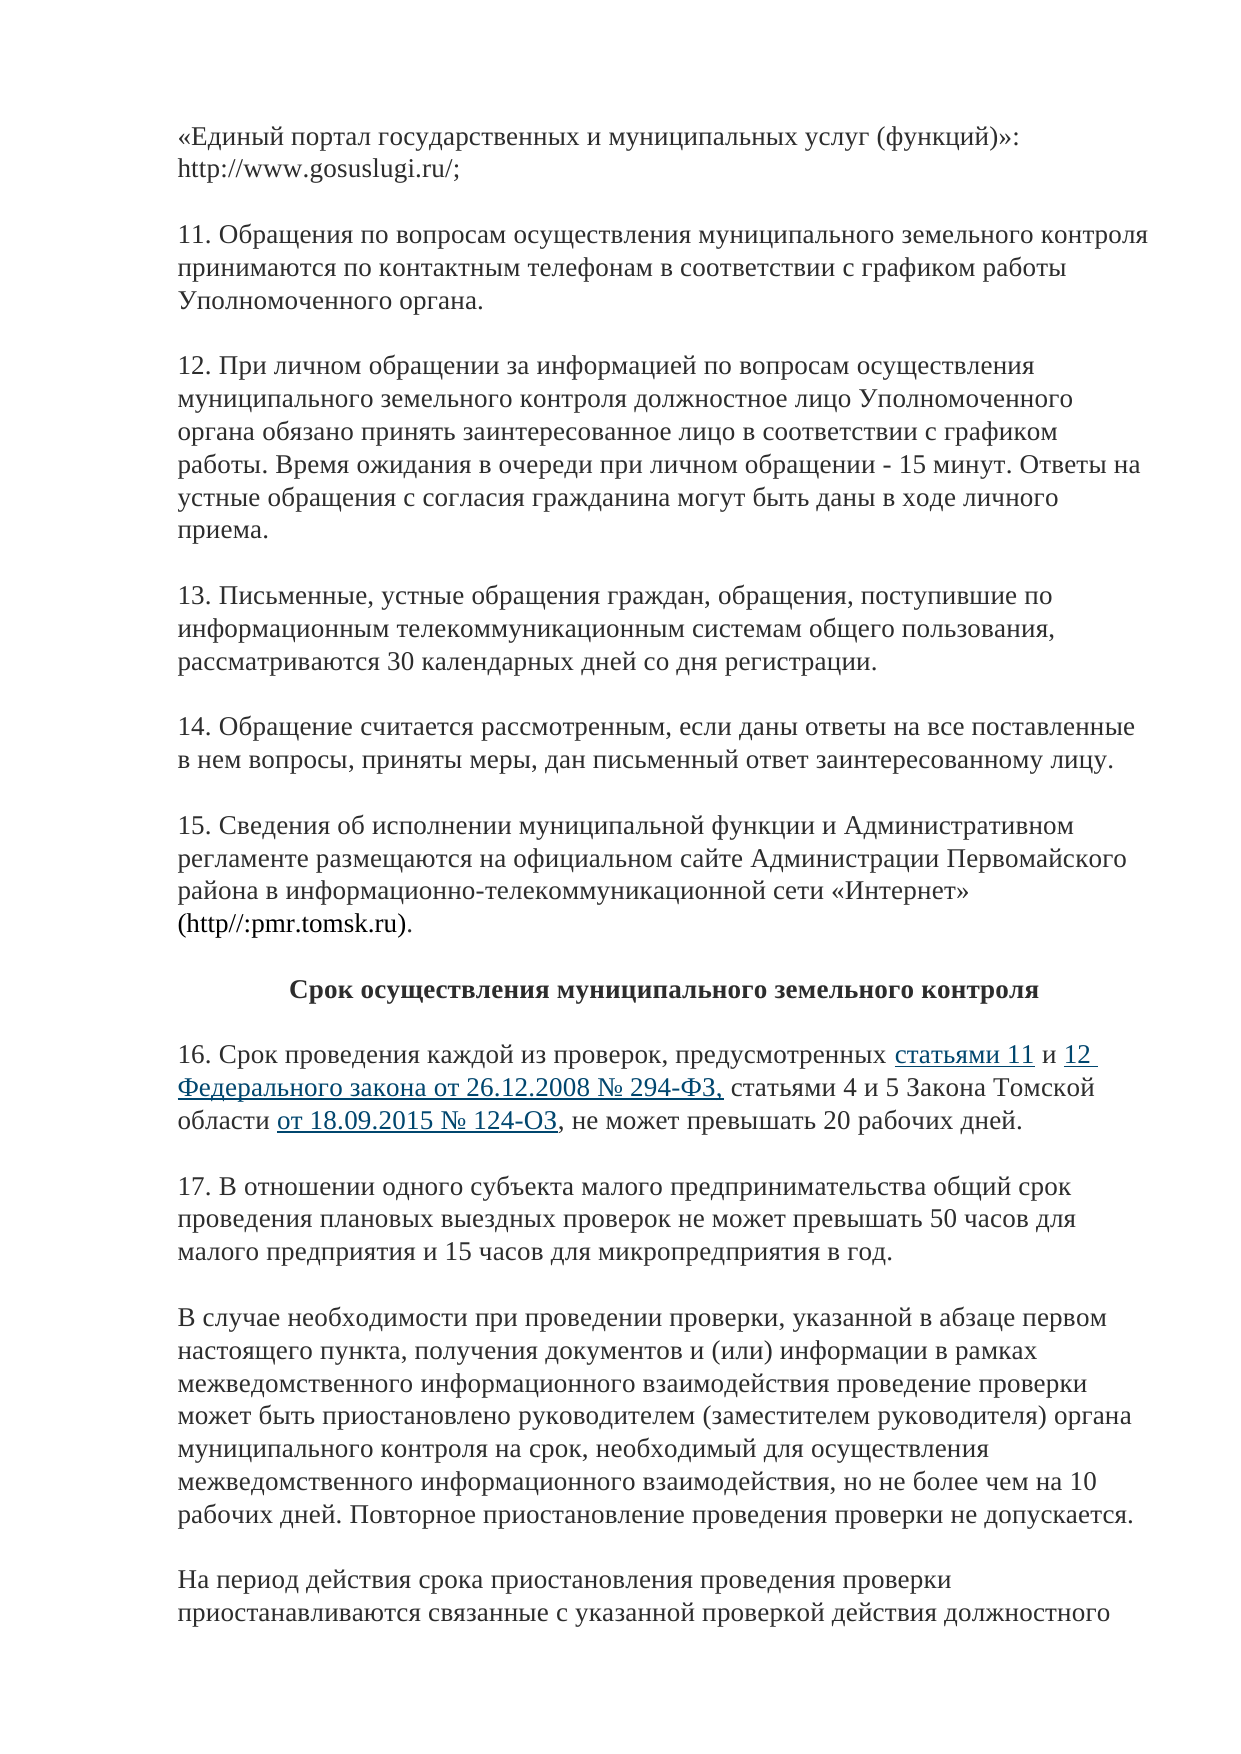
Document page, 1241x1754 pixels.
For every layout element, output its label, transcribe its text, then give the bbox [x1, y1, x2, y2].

text Срок осуществления муниципального земельного контроля [177, 971, 1152, 1004]
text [177, 118, 1152, 938]
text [177, 1004, 1152, 1627]
